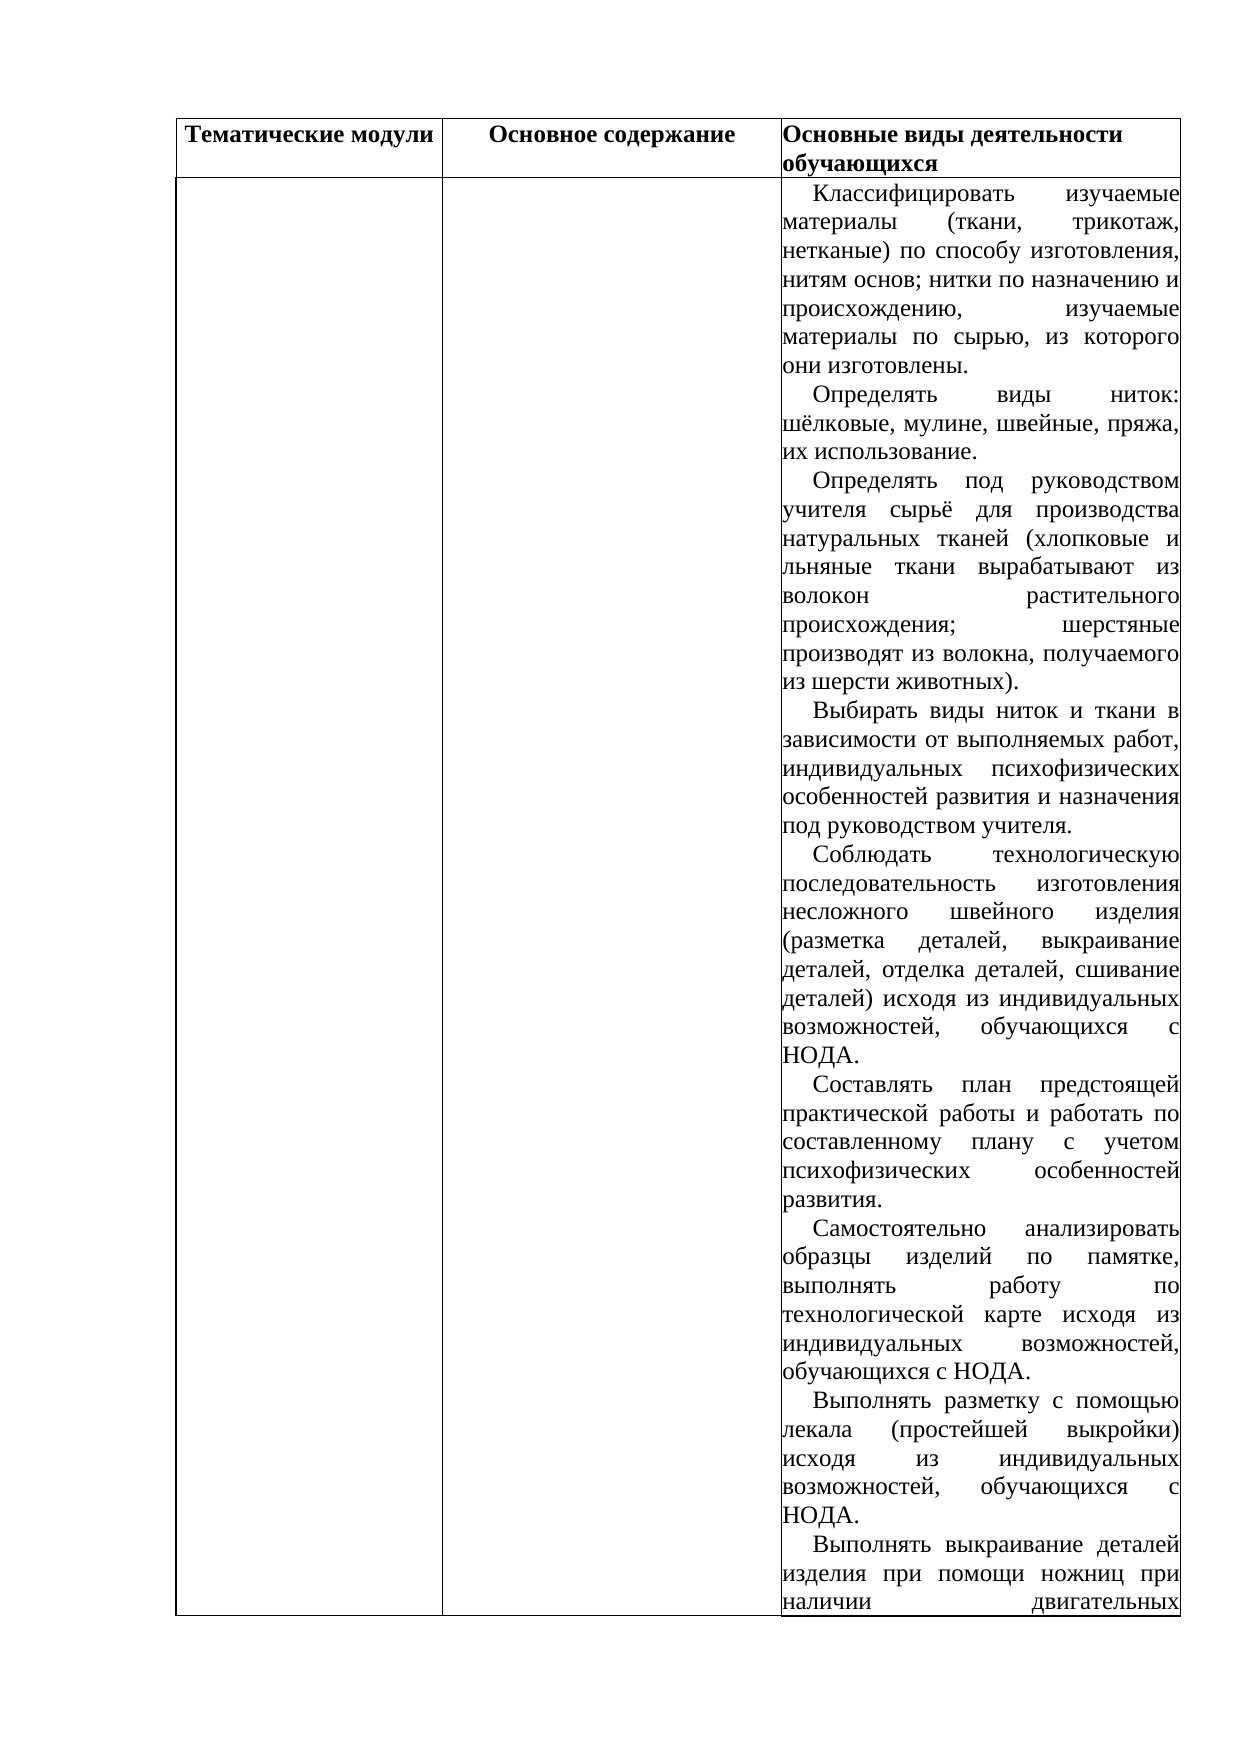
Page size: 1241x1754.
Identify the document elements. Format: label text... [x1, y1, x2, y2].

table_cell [782, 178, 1180, 1615]
table_header Основное содержание [443, 119, 781, 177]
table_header Тематические модули [177, 119, 442, 177]
table_header Основные виды деятельности обучающихся [782, 119, 1180, 177]
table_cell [177, 178, 442, 1615]
